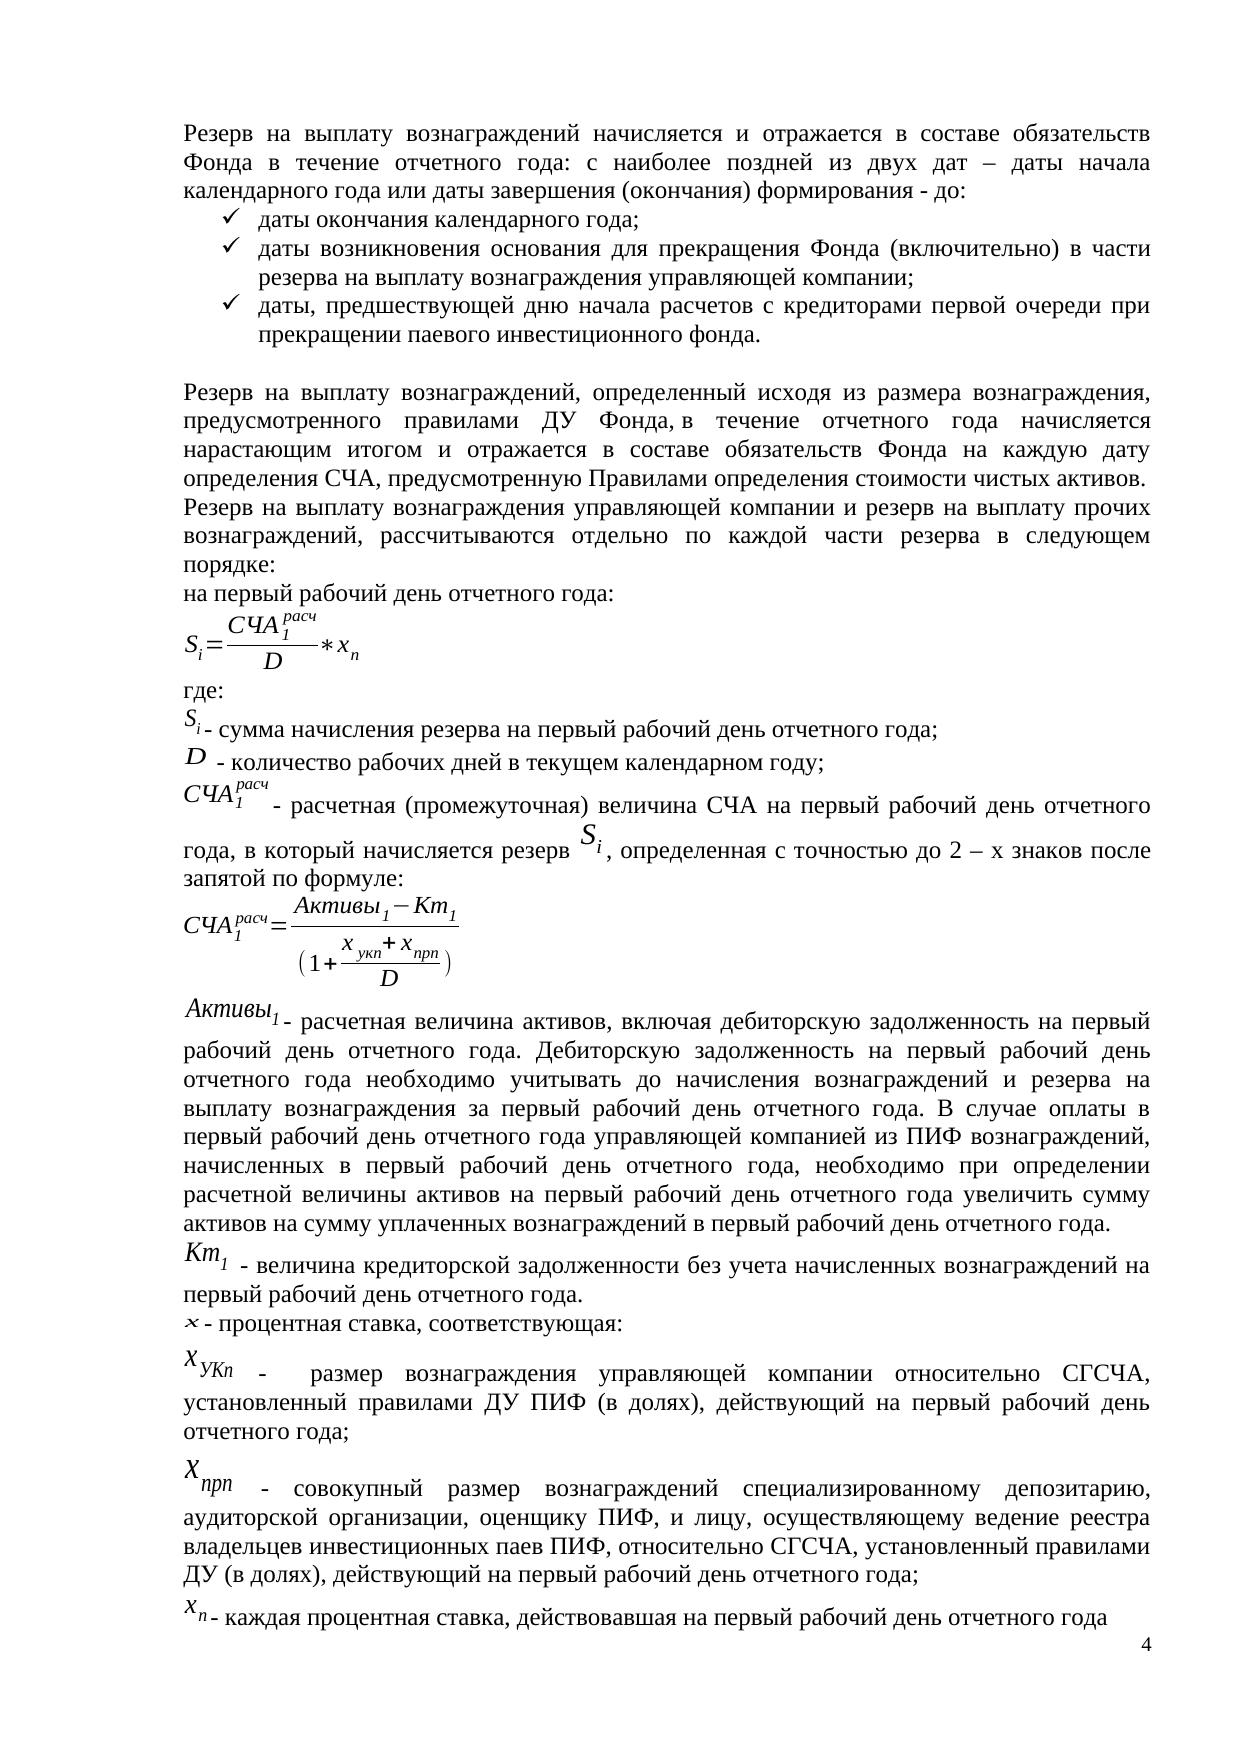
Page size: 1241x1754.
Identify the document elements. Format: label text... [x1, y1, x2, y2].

text - размер вознаграждения управляющей компании относительно СГСЧА, установленный правилами ДУ ПИФ (в долях), действующий на первый рабочий день отчетного года; [183, 1337, 1152, 1444]
text Резерв на выплату вознаграждений начисляется и отражается в составе обязательств Фонда в течение отчетного года: с наиболее поздней из двух дат – даты начала календарного года или даты завершения (окончания) формирования - до: [183, 118, 1152, 204]
text - каждая процентная ставка, действовавшая на первый рабочий день отчетного года [183, 1588, 1152, 1631]
text где: [183, 676, 1152, 704]
text - количество рабочих дней в текущем календарном году; [183, 743, 1152, 776]
text - расчетная величина активов, включая дебиторскую задолженность на первый рабочий день отчетного года. Дебиторскую задолженность на первый рабочий день отчетного года необходимо учитывать до начисления вознаграждений и резерва на выплату вознаграждения за первый рабочий день отчетного года. В случае оплаты в первый рабочий день отчетного года управляющей компанией из ПИФ вознаграждений, начисленных в первый рабочий день отчетного года, необходимо при определении расчетной величины активов на первый рабочий день отчетного года увеличить сумму активов на сумму уплаченных вознаграждений в первый рабочий день отчетного года. [183, 992, 1152, 1236]
list даты, предшествующей дню начала расчетов с кредиторами первой очереди при прекращении паевого инвестиционного фонда. [221, 291, 1152, 348]
text - расчетная (промежуточная) величина СЧА на первый рабочий день отчетного года, в который начисляется резерв , определенная с точностью до 2 – х знаков после запятой по формуле: [183, 776, 1152, 892]
text - процентная ставка, соответствующая: [183, 1308, 1152, 1337]
text на первый рабочий день отчетного года: [183, 578, 1152, 607]
text - величина кредиторской задолженности без учета начисленных вознаграждений на первый рабочий день отчетного года. [183, 1236, 1152, 1308]
text - совокупный размер вознаграждений специализированному депозитарию, аудиторской организации, оценщику ПИФ, и лицу, осуществляющему ведение реестра владельцев инвестиционных паев ПИФ, относительно СГСЧА, установленный правилами ДУ (в долях), действующий на первый рабочий день отчетного года; [183, 1444, 1152, 1588]
text - сумма начисления резерва на первый рабочий день отчетного года; [183, 704, 1152, 743]
list даты окончания календарного года; [221, 204, 1152, 233]
text Резерв на выплату вознаграждения управляющей компании и резерв на выплату прочих вознаграждений, рассчитываются отдельно по каждой части резерва в следующем порядке: [183, 492, 1152, 578]
list даты возникновения основания для прекращения Фонда (включительно) в части резерва на выплату вознаграждения управляющей компании; [221, 233, 1152, 291]
